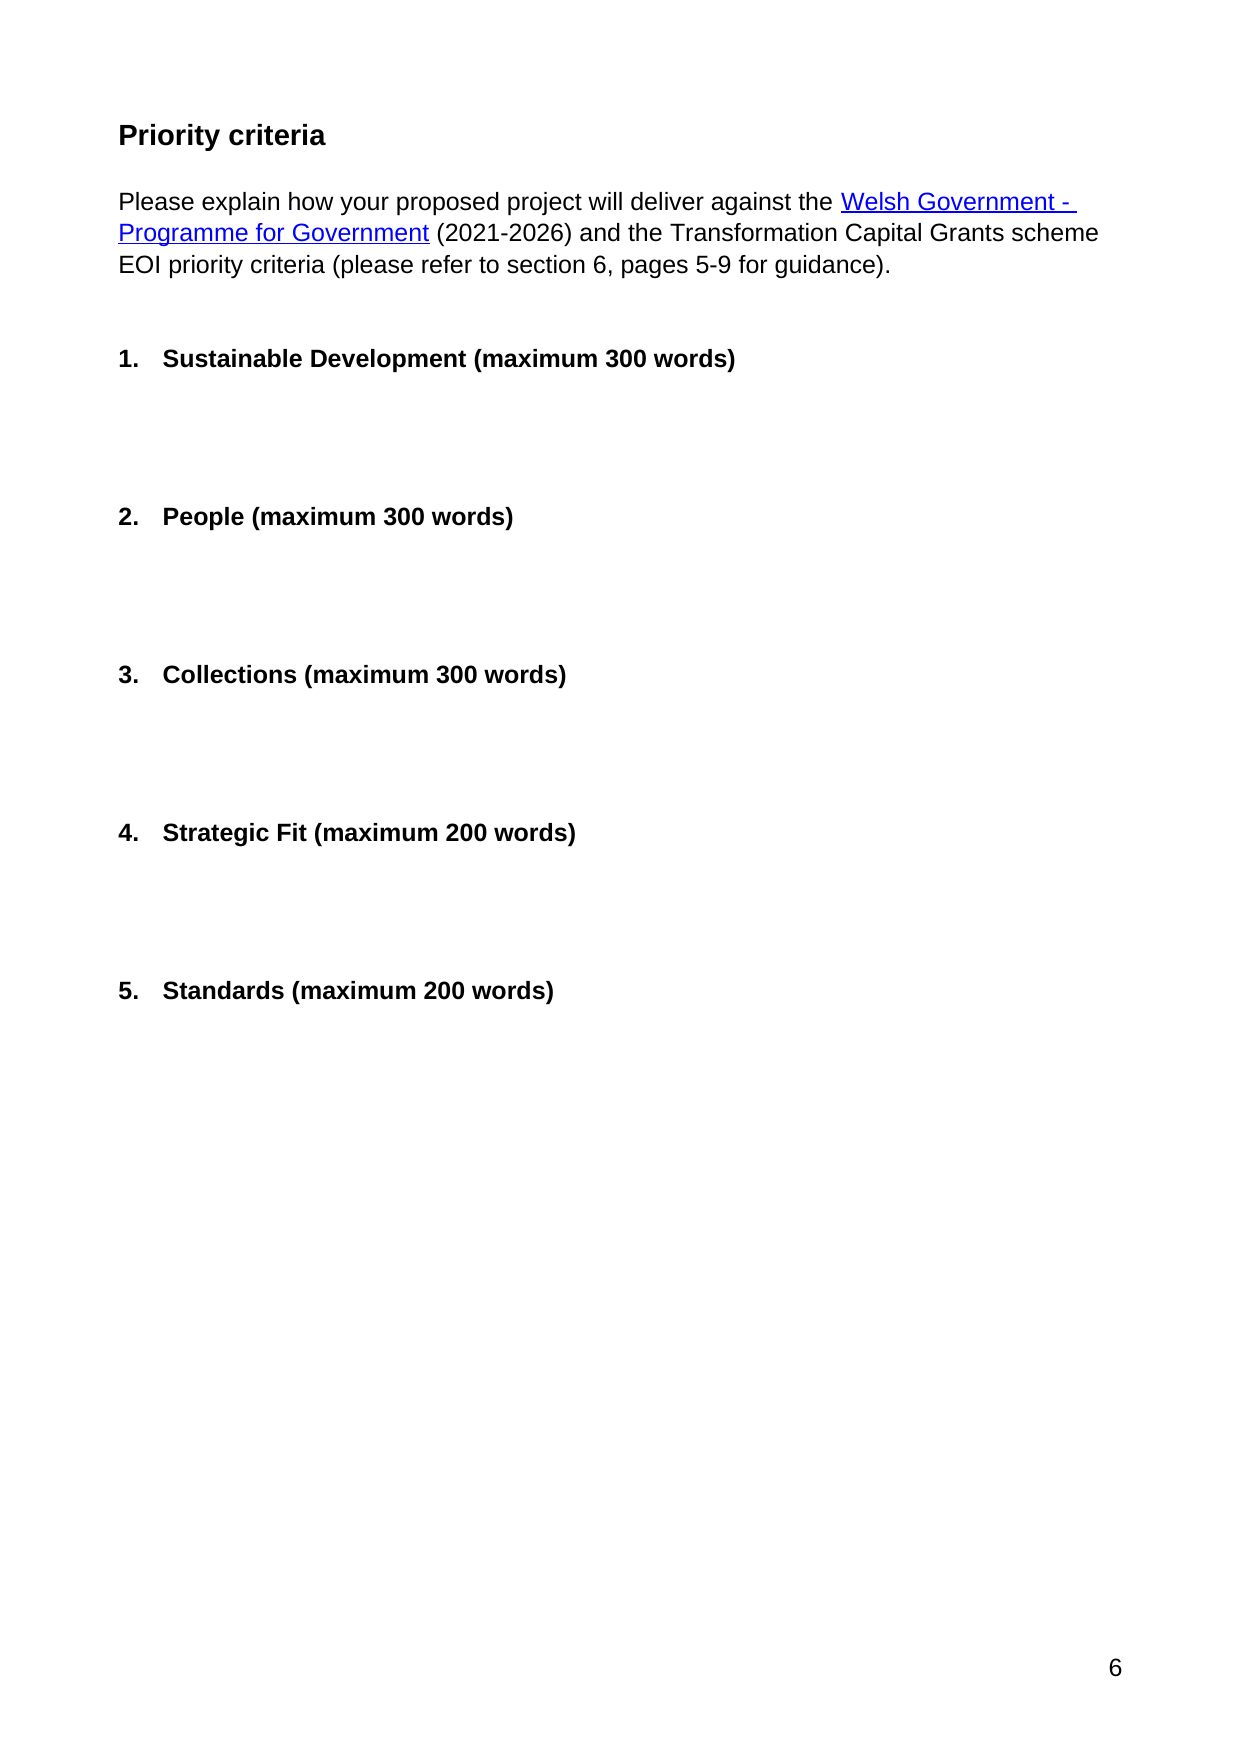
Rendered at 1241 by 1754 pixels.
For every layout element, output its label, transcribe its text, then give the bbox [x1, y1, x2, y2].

list Collections (maximum 300 words) [118, 660, 1122, 689]
list Sustainable Development (maximum 300 words) [118, 344, 1122, 373]
list Strategic Fit (maximum 200 words) [118, 818, 1122, 847]
list People (maximum 300 words) [118, 502, 1122, 531]
text Priority criteria [118, 118, 1122, 152]
text Please explain how your proposed project will deliver against the Welsh Government - Programme for Government (2021-2026) and the Transformation Capital Grants scheme EOI priority criteria (please refer to section 6, pages 5-9 for guidance). [118, 187, 1122, 278]
list Standards (maximum 200 words) [118, 976, 1122, 1004]
